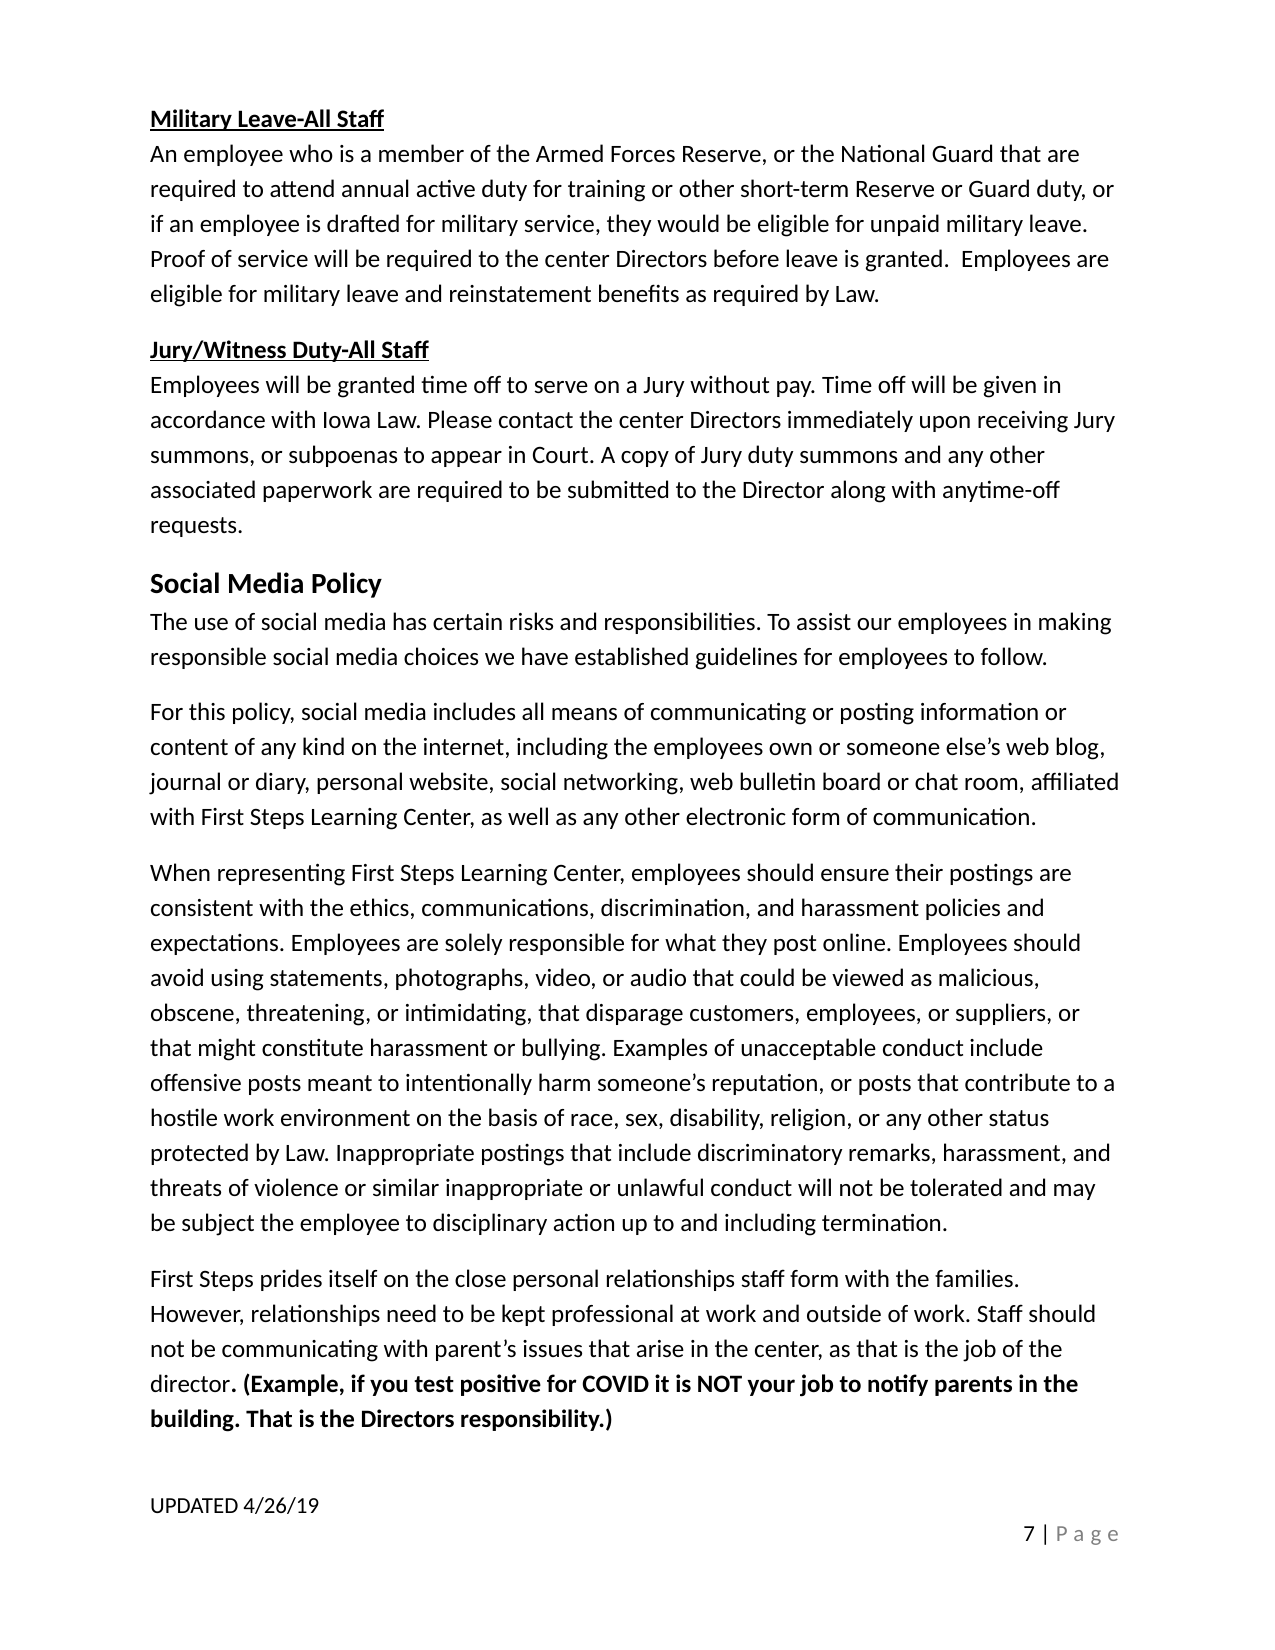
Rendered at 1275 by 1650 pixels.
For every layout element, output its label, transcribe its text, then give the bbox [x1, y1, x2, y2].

text An employee who is a member of the Armed Forces Reserve, or the National Guard that are required to attend annual active duty for training or other short-term Reserve or Guard duty, or if an employee is drafted for military service, they would be eligible for unpaid military leave. Proof of service will be required to the center Directors before leave is granted. Employees are eligible for military leave and reinstatement benefits as required by Law. [150, 138, 1125, 308]
text Social Media Policy [150, 565, 1125, 600]
text Employees will be granted time off to serve on a Jury without pay. Time off will be given in accordance with Iowa Law. Please contact the center Directors immediately upon receiving Jury summons, or subpoenas to appear in Court. A copy of Jury duty summons and any other associated paperwork are required to be submitted to the Director along with anytime-off requests. [150, 369, 1125, 539]
text For this policy, social media includes all means of communicating or posting information or content of any kind on the internet, including the employees own or someone else’s web blog, journal or diary, personal website, social networking, web bulletin board or chat room, affiliated with First Steps Learning Center, as well as any other electronic form of communication. [150, 696, 1125, 832]
text Military Leave-All Staff [150, 103, 1125, 133]
text First Steps prides itself on the close personal relationships staff form with the families. However, relationships need to be kept professional at work and outside of work. Staff should not be communicating with parent’s issues that arise in the center, as that is the job of the director. (Example, if you test positive for COVID it is NOT your job to notify parents in the building. That is the Directors responsibility.) [150, 1263, 1125, 1434]
text The use of social media has certain risks and responsibilities. To assist our employees in making responsible social media choices we have established guidelines for employees to follow. [150, 606, 1125, 671]
text When representing First Steps Learning Center, employees should ensure their postings are consistent with the ethics, communications, discrimination, and harassment policies and expectations. Employees are solely responsible for what they post online. Employees should avoid using statements, photographs, video, or audio that could be viewed as malicious, obscene, threatening, or intimidating, that disparage customers, employees, or suppliers, or that might constitute harassment or bullying. Examples of unacceptable conduct include offensive posts meant to intentionally harm someone’s reputation, or posts that contribute to a hostile work environment on the basis of race, sex, disability, religion, or any other status protected by Law. Inappropriate postings that include discriminatory remarks, harassment, and threats of violence or similar inappropriate or unlawful conduct will not be tolerated and may be subject the employee to disciplinary action up to and including termination. [150, 857, 1125, 1238]
text Jury/Witness Duty-All Staff [150, 334, 1125, 364]
